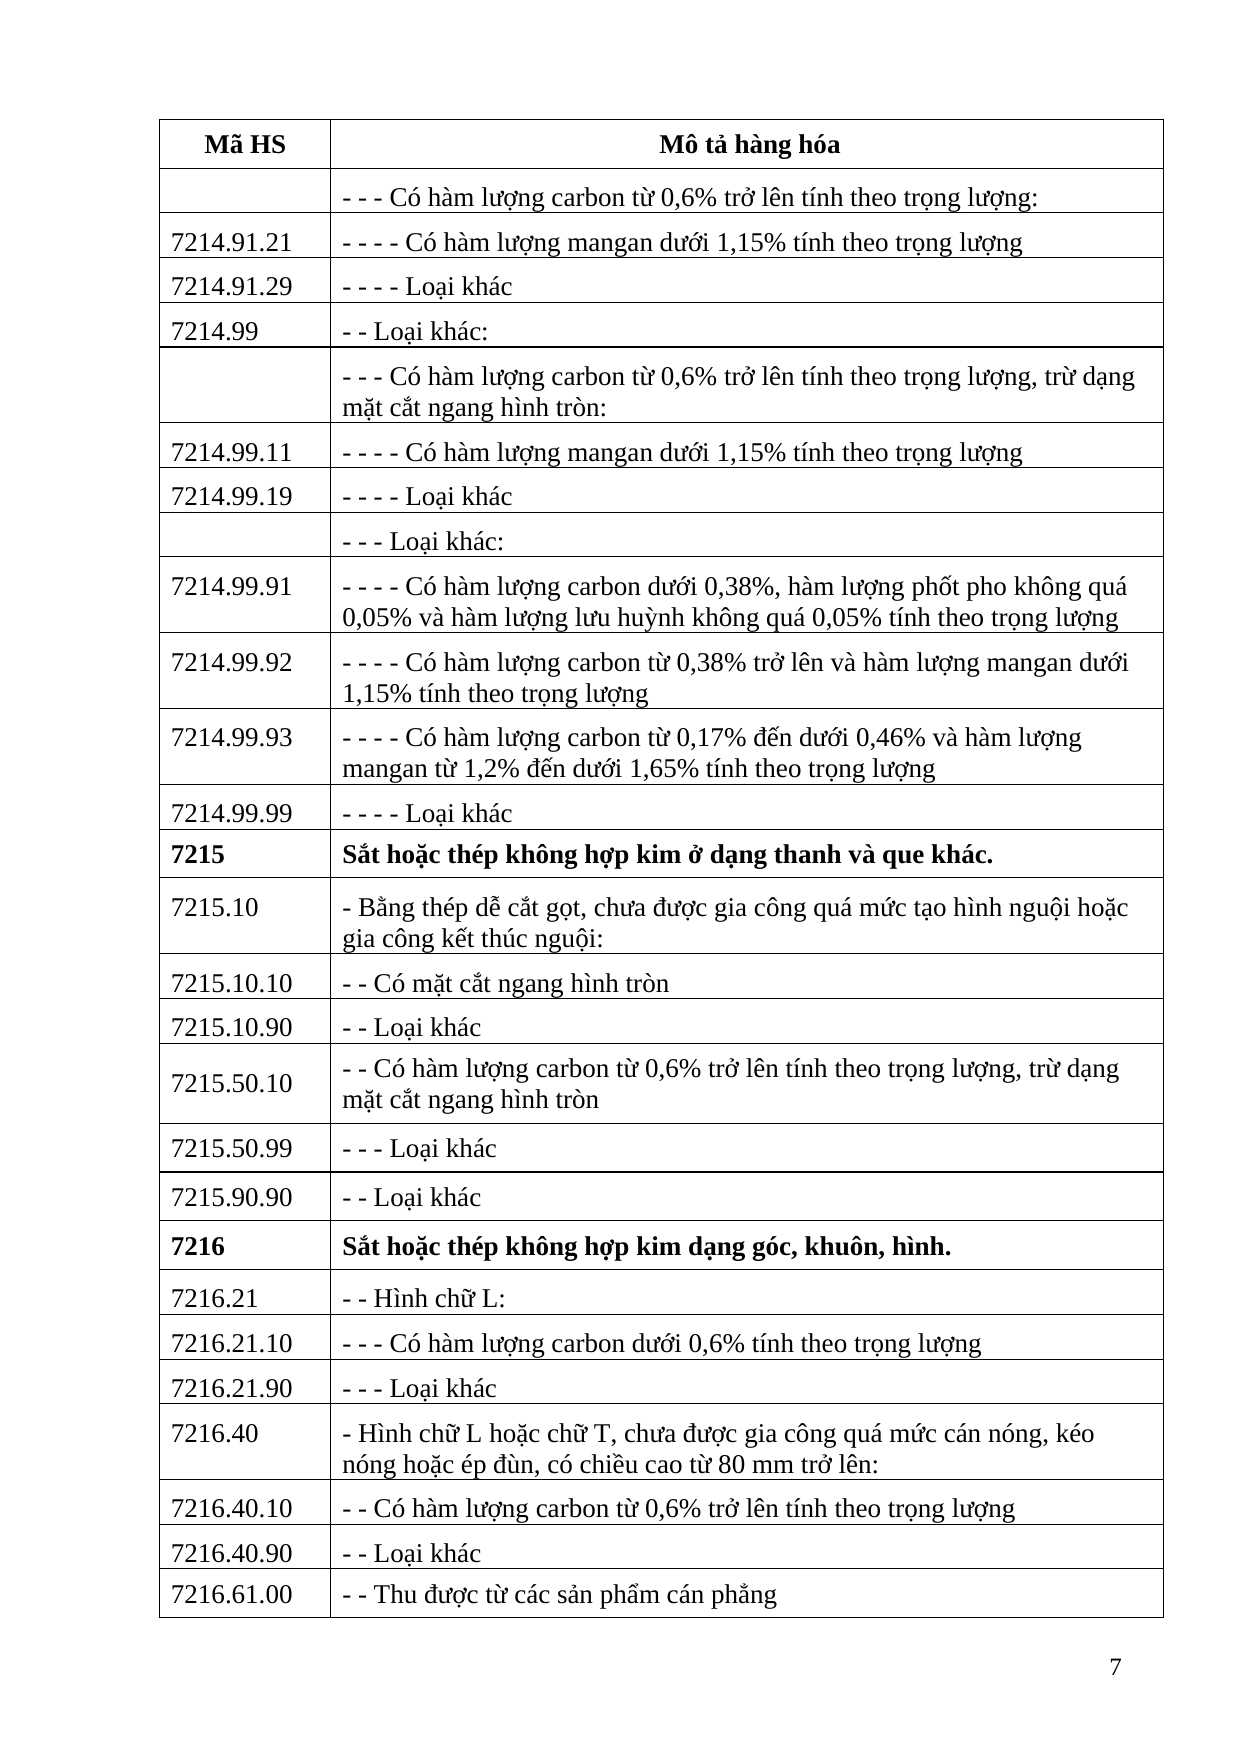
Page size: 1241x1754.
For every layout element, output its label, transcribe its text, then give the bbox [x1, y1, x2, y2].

table_header Mã HS [160, 120, 330, 168]
table_cell - - - - Loại khác [331, 785, 1163, 828]
table_cell - - - - Có hàm lượng carbon từ 0,17% đến dưới 0,46% và hàm lượng mangan từ 1,2% đến dưới 1,65% tính theo trọng lượng [331, 709, 1163, 784]
table_cell 7215.10 [160, 878, 330, 953]
table_cell - - Thu được từ các sản phẩm cán phẳng [331, 1569, 1163, 1617]
table_cell - - Loại khác [331, 999, 1163, 1042]
table_cell [160, 348, 330, 422]
table_cell 7216.40 [160, 1404, 330, 1479]
table_cell - - - Loại khác [331, 1124, 1163, 1171]
table_cell - - - - Có hàm lượng mangan dưới 1,15% tính theo trọng lượng [331, 213, 1163, 257]
table_cell 7214.99.11 [160, 423, 330, 467]
table_cell [160, 169, 330, 212]
table_cell - - Có mặt cắt ngang hình tròn [331, 954, 1163, 998]
table_cell 7215.10.90 [160, 999, 330, 1042]
table_cell 7216.40.90 [160, 1525, 330, 1568]
table_cell - - Loại khác [331, 1525, 1163, 1568]
table_cell 7216 [160, 1221, 330, 1269]
table_cell - Hình chữ L hoặc chữ T, chưa được gia công quá mức cán nóng, kéo nóng hoặc ép đùn, có chiều cao từ 80 mm trở lên: [331, 1404, 1163, 1479]
table_cell 7216.40.10 [160, 1480, 330, 1524]
table_cell 7214.99.91 [160, 557, 330, 632]
table_cell 7215.50.10 [160, 1044, 330, 1122]
table_cell - - - Loại khác: [331, 513, 1163, 556]
table_cell - - - - Có hàm lượng carbon dưới 0,38%, hàm lượng phốt pho không quá 0,05% và hàm lượng lưu huỳnh không quá 0,05% tính theo trọng lượng [331, 557, 1163, 632]
table_cell 7214.91.29 [160, 258, 330, 302]
table_header Mô tả hàng hóa [331, 120, 1163, 168]
table_cell - - Loại khác [331, 1173, 1163, 1220]
table_cell - - - Có hàm lượng carbon từ 0,6% trở lên tính theo trọng lượng, trừ dạng mặt cắt ngang hình tròn: [331, 348, 1163, 422]
table_cell 7215.50.99 [160, 1124, 330, 1171]
table_cell - - - - Có hàm lượng mangan dưới 1,15% tính theo trọng lượng [331, 423, 1163, 467]
table_cell 7216.21.10 [160, 1315, 330, 1358]
table_cell - - - - Có hàm lượng carbon từ 0,38% trở lên và hàm lượng mangan dưới 1,15% tính theo trọng lượng [331, 633, 1163, 708]
table_cell - - Có hàm lượng carbon từ 0,6% trở lên tính theo trọng lượng, trừ dạng mặt cắt ngang hình tròn [331, 1044, 1163, 1122]
table_cell 7216.21 [160, 1270, 330, 1314]
table_cell - - Hình chữ L: [331, 1270, 1163, 1314]
table_cell 7214.99 [160, 303, 330, 346]
table_cell 7215.10.10 [160, 954, 330, 998]
table_cell 7214.99.19 [160, 468, 330, 512]
table_cell 7215.90.90 [160, 1173, 330, 1220]
table_cell Sắt hoặc thép không hợp kim dạng góc, khuôn, hình. [331, 1221, 1163, 1269]
table_cell - - - Loại khác [331, 1360, 1163, 1403]
table_cell 7214.99.99 [160, 785, 330, 828]
table_cell - - - - Loại khác [331, 258, 1163, 302]
table_cell - - - Có hàm lượng carbon dưới 0,6% tính theo trọng lượng [331, 1315, 1163, 1358]
table_cell - - Có hàm lượng carbon từ 0,6% trở lên tính theo trọng lượng [331, 1480, 1163, 1524]
table_cell 7214.91.21 [160, 213, 330, 257]
table_cell 7214.99.93 [160, 709, 330, 784]
table_cell - - Loại khác: [331, 303, 1163, 346]
table_cell [160, 513, 330, 556]
table_cell 7216.21.90 [160, 1360, 330, 1403]
table_cell 7216.61.00 [160, 1569, 330, 1617]
table_cell Sắt hoặc thép không hợp kim ở dạng thanh và que khác. [331, 830, 1163, 877]
table_cell 7214.99.92 [160, 633, 330, 708]
table_cell - - - Có hàm lượng carbon từ 0,6% trở lên tính theo trọng lượng: [331, 169, 1163, 212]
table_cell - Bằng thép dễ cắt gọt, chưa được gia công quá mức tạo hình nguội hoặc gia công kết thúc nguội: [331, 878, 1163, 953]
table_cell - - - - Loại khác [331, 468, 1163, 512]
table_cell 7215 [160, 830, 330, 877]
